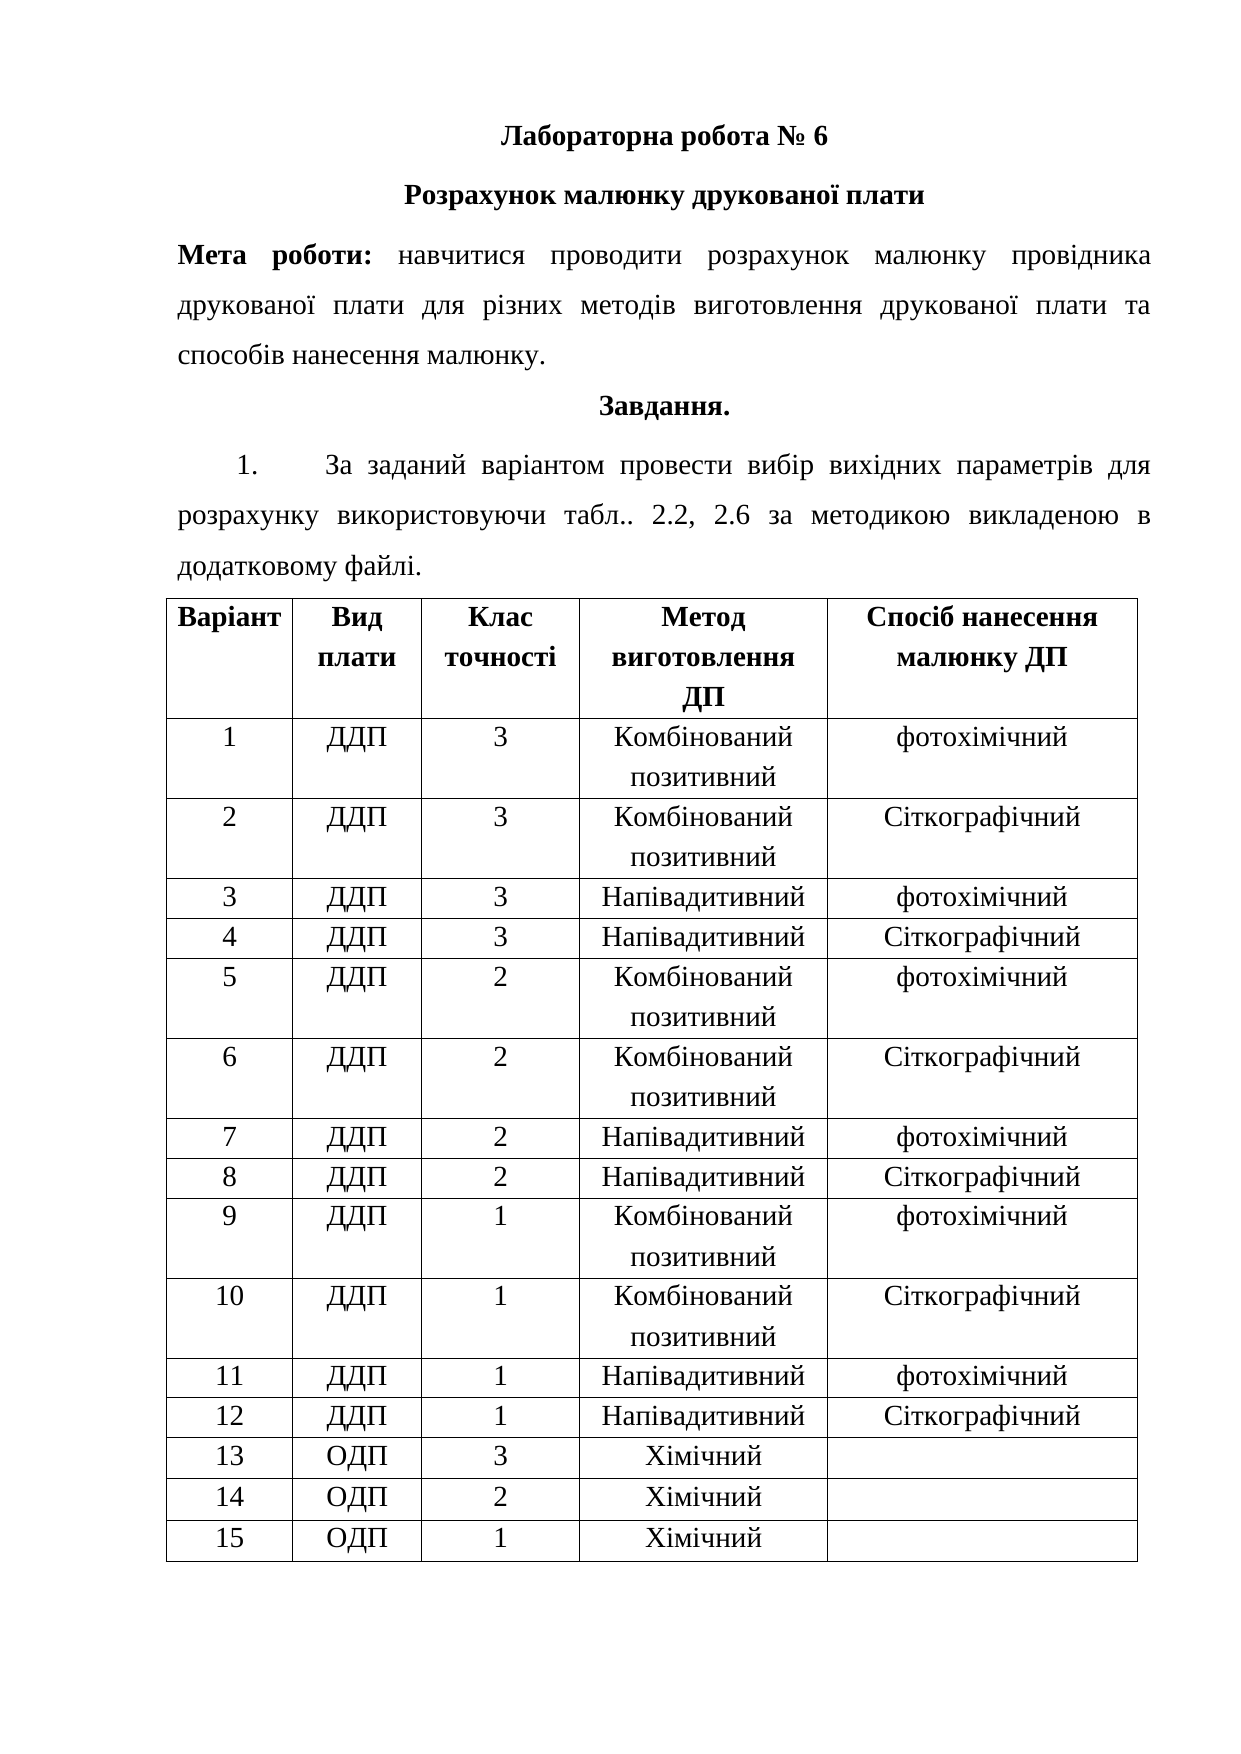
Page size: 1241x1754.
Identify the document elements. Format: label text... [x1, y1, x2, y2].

table_cell ДДП [293, 1199, 421, 1277]
table_cell Комбінований позитивний [580, 959, 827, 1038]
table_cell [828, 1479, 1137, 1519]
text Розрахунок малюнку друкованої плати [177, 177, 1152, 211]
table_cell Сіткографічний [828, 1279, 1137, 1357]
table_cell фотохімічний [828, 1199, 1137, 1277]
table_cell ДДП [293, 879, 421, 918]
table_cell ДДП [293, 1359, 421, 1397]
table_cell 1 [422, 1199, 579, 1277]
table_cell фотохімічний [828, 959, 1137, 1038]
table_cell 11 [167, 1359, 292, 1397]
table_cell ДДП [293, 959, 421, 1038]
table_cell ДДП [293, 1119, 421, 1158]
table_cell 14 [167, 1479, 292, 1519]
table_cell 3 [422, 919, 579, 958]
table_cell ДДП [293, 1039, 421, 1118]
table_cell Хімічний [580, 1521, 827, 1561]
table_cell 4 [167, 919, 292, 958]
table_cell Комбінований позитивний [580, 1039, 827, 1118]
table_cell 5 [167, 959, 292, 1038]
text Завдання. [177, 388, 1152, 421]
table_header Метод виготовлення ДП [580, 599, 827, 718]
table_cell Комбінований позитивний [580, 799, 827, 878]
table_cell ДДП [293, 1398, 421, 1437]
table_cell фотохімічний [828, 879, 1137, 918]
table_cell 15 [167, 1521, 292, 1561]
list За заданий варіантом провести вибір вихідних параметрів для розрахунку використовуючи табл.. 2.2, 2.6 за методикою викладеною в додатковому файлі. [177, 447, 1152, 581]
table_cell 3 [422, 1438, 579, 1478]
table_cell Напівадитивний [580, 1398, 827, 1437]
table_cell фотохімічний [828, 719, 1137, 798]
table_cell Напівадитивний [580, 1119, 827, 1158]
table_cell 9 [167, 1199, 292, 1277]
table_header Варіант [167, 599, 292, 718]
table_cell 3 [167, 879, 292, 918]
table_header Спосіб нанесення малюнку ДП [828, 599, 1137, 718]
table_cell Напівадитивний [580, 1359, 827, 1397]
table_cell 2 [167, 799, 292, 878]
table_header Клас точності [422, 599, 579, 718]
table_cell 6 [167, 1039, 292, 1118]
table_cell 8 [167, 1159, 292, 1197]
table_cell Напівадитивний [580, 1159, 827, 1197]
table_header Вид плати [293, 599, 421, 718]
table_cell Сіткографічний [828, 799, 1137, 878]
table_cell ОДП [293, 1479, 421, 1519]
table_cell 13 [167, 1438, 292, 1478]
table_cell [828, 1521, 1137, 1561]
table_cell ДДП [293, 799, 421, 878]
text Мета роботи: навчитися проводити розрахунок малюнку провідника друкованої плати для різних методів виготовлення друкованої плати та способів нанесення малюнку. [177, 237, 1152, 371]
table_cell 3 [422, 879, 579, 918]
table_cell ДДП [293, 919, 421, 958]
table_cell 1 [422, 1398, 579, 1437]
table_cell ДДП [293, 1279, 421, 1357]
table_cell Комбінований позитивний [580, 1279, 827, 1357]
table_cell Напівадитивний [580, 919, 827, 958]
table_cell ОДП [293, 1438, 421, 1478]
table_cell Комбінований позитивний [580, 1199, 827, 1277]
table_cell ОДП [293, 1521, 421, 1561]
table_cell ДДП [293, 1159, 421, 1197]
table_cell Хімічний [580, 1438, 827, 1478]
table_cell Сіткографічний [828, 919, 1137, 958]
table_cell Сіткографічний [828, 1398, 1137, 1437]
table_cell 2 [422, 1159, 579, 1197]
table_cell Напівадитивний [580, 879, 827, 918]
table_cell 12 [167, 1398, 292, 1437]
table_cell Комбінований позитивний [580, 719, 827, 798]
table_cell 7 [167, 1119, 292, 1158]
table_cell 2 [422, 1119, 579, 1158]
table_cell Сіткографічний [828, 1039, 1137, 1118]
table_cell фотохімічний [828, 1119, 1137, 1158]
table_cell 1 [422, 1279, 579, 1357]
table_cell ДДП [293, 719, 421, 798]
table_cell 1 [422, 1359, 579, 1397]
table_cell фотохімічний [828, 1359, 1137, 1397]
table_cell 3 [422, 719, 579, 798]
table_cell [828, 1438, 1137, 1478]
table_cell 2 [422, 1479, 579, 1519]
table_cell 2 [422, 1039, 579, 1118]
table_cell Хімічний [580, 1479, 827, 1519]
table_cell 10 [167, 1279, 292, 1357]
table_cell Сіткографічний [828, 1159, 1137, 1197]
table_cell 1 [422, 1521, 579, 1561]
text Лабораторна робота № 6 [177, 118, 1152, 152]
table_cell 1 [167, 719, 292, 798]
table_cell 2 [422, 959, 579, 1038]
table_cell 3 [422, 799, 579, 878]
